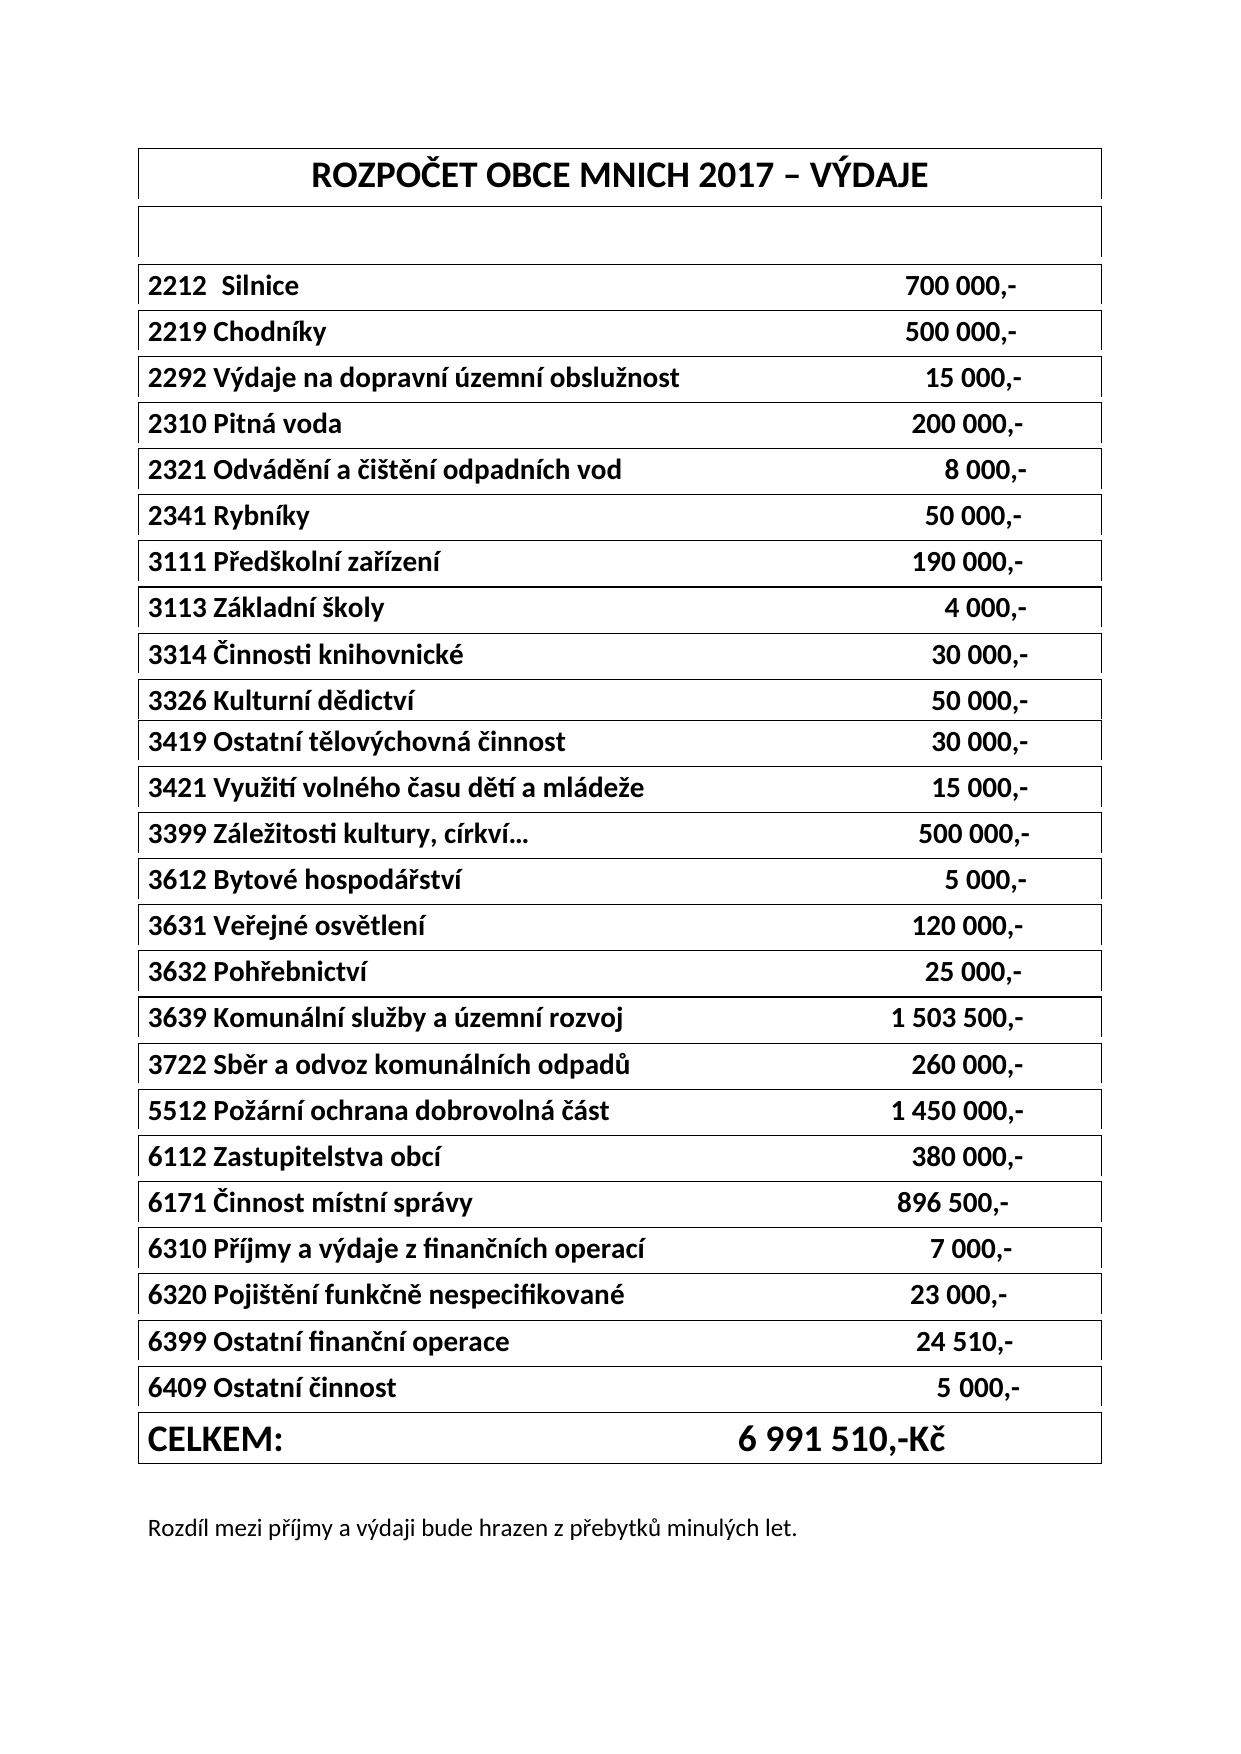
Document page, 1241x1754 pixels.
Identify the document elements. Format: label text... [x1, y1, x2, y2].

text 2341 Rybníky 50 000,- [139, 495, 1101, 535]
text 3419 Ostatní tělovýchovná činnost 30 000,- [139, 721, 1101, 760]
text 3399 Záležitosti kultury, církví… 500 000,- [139, 813, 1101, 853]
text Rozdíl mezi příjmy a výdaji bude hrazen z přebytků minulých let. [148, 1512, 1093, 1542]
text ROZPOČET OBCE MNICH 2017 – VÝDAJE [139, 149, 1101, 199]
text 3631 Veřejné osvětlení 120 000,- [139, 905, 1101, 945]
text 3111 Předškolní zařízení 190 000,- [139, 541, 1101, 581]
text 6399 Ostatní finanční operace 24 510,- [139, 1321, 1101, 1360]
text 3612 Bytové hospodářství 5 000,- [139, 859, 1101, 899]
text 3632 Pohřebnictví 25 000,- [139, 951, 1101, 991]
text 2321 Odvádění a čištění odpadních vod 8 000,- [139, 449, 1101, 489]
text CELKEM: 6 991 510,-Kč [139, 1413, 1101, 1463]
text 3326 Kulturní dědictví 50 000,- [139, 680, 1101, 719]
text 6171 Činnost místní správy 896 500,- [139, 1182, 1101, 1222]
text 2219 Chodníky 500 000,- [139, 311, 1101, 350]
text 3639 Komunální služby a územní rozvoj 1 503 500,- [139, 998, 1101, 1037]
text 2310 Pitná voda 200 000,- [139, 403, 1101, 443]
text 3314 Činnosti knihovnické 30 000,- [139, 634, 1101, 673]
text 5512 Požární ochrana dobrovolná část 1 450 000,- [139, 1090, 1101, 1129]
text 6112 Zastupitelstva obcí 380 000,- [139, 1136, 1101, 1176]
text 2212 Silnice 700 000,- [139, 265, 1101, 304]
text 2292 Výdaje na dopravní územní obslužnost 15 000,- [139, 357, 1101, 397]
text 6320 Pojištění funkčně nespecifikované 23 000,- [139, 1274, 1101, 1314]
text 6310 Příjmy a výdaje z finančních operací 7 000,- [139, 1228, 1101, 1268]
text 3722 Sběr a odvoz komunálních odpadů 260 000,- [139, 1044, 1101, 1083]
text 6409 Ostatní činnost 5 000,- [139, 1367, 1101, 1406]
text 3421 Využití volného času dětí a mládeže 15 000,- [139, 767, 1101, 807]
text 3113 Základní školy 4 000,- [139, 588, 1101, 627]
